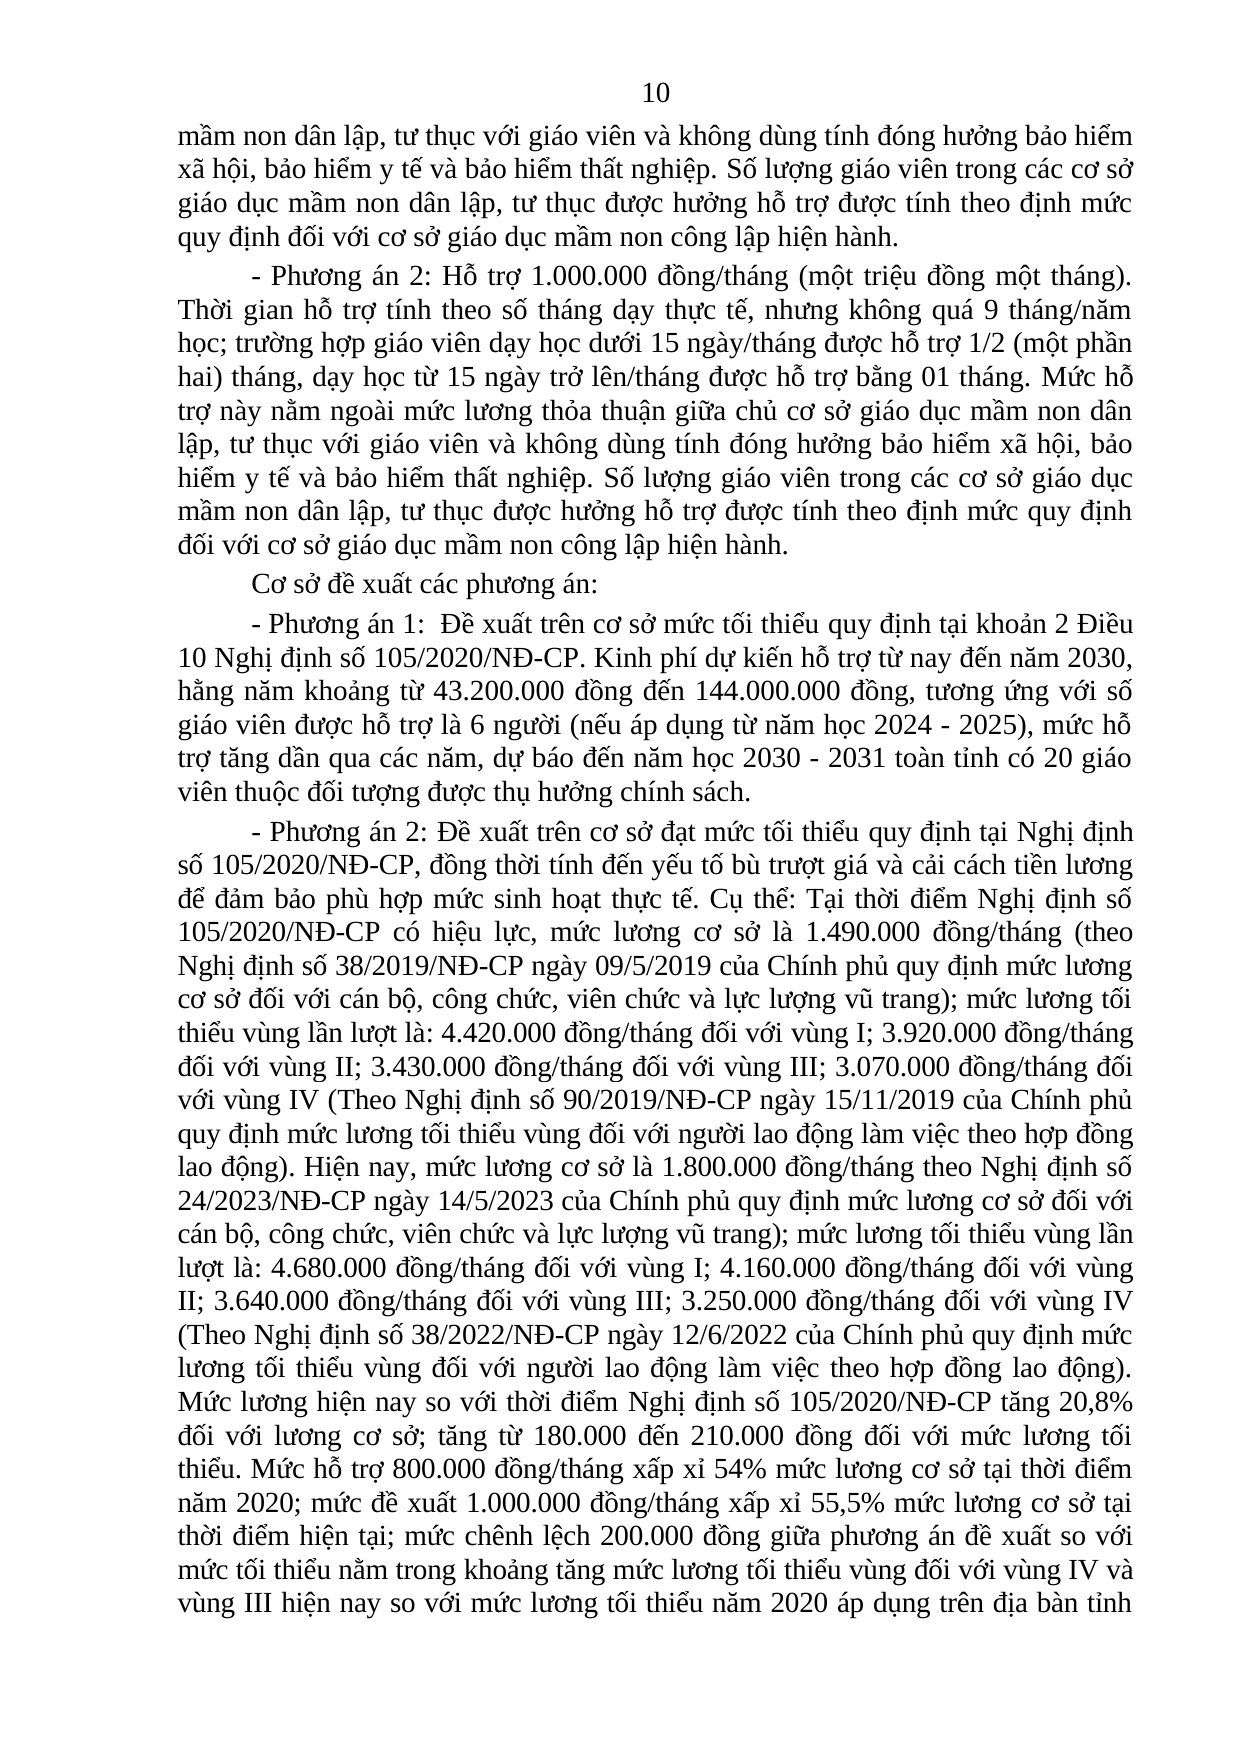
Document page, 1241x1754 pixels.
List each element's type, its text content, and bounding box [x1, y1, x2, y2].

text - Phương án 2: Hỗ trợ 1.000.000 đồng/tháng (một triệu đồng một tháng). Thời gian hỗ trợ tính theo số tháng dạy thực tế, nhưng không quá 9 tháng/năm học; trường hợp giáo viên dạy học dưới 15 ngày/tháng được hỗ trợ 1/2 (một phần hai) tháng, dạy học từ 15 ngày trở lên/tháng được hỗ trợ bằng 01 tháng. Mức hỗ trợ này nằm ngoài mức lương thỏa thuận giữa chủ cơ sở giáo dục mầm non dân lập, tư thục với giáo viên và không dùng tính đóng hưởng bảo hiểm xã hội, bảo hiểm y tế và bảo hiểm thất nghiệp. Số lượng giáo viên trong các cơ sở giáo dục mầm non dân lập, tư thục được hưởng hỗ trợ được tính theo định mức quy định đối với cơ sở giáo dục mầm non công lập hiện hành. [177, 258, 1134, 560]
text Cơ sở đề xuất các phương án: [177, 567, 1134, 600]
text - Phương án 1: Đề xuất trên cơ sở mức tối thiểu quy định tại khoản 2 Điều 10 Nghị định số 105/2020/NĐ-CP. Kinh phí dự kiến hỗ trợ từ nay đến năm 2030, hằng năm khoảng từ 43.200.000 đồng đến 144.000.000 đồng, tương ứng với số giáo viên được hỗ trợ là 6 người (nếu áp dụng từ năm học 2024 - 2025), mức hỗ trợ tăng dần qua các năm, dự báo đến năm học 2030 - 2031 toàn tỉnh có 20 giáo viên thuộc đối tượng được thụ hưởng chính sách. [177, 606, 1134, 808]
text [177, 118, 1134, 252]
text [177, 1384, 1134, 1619]
